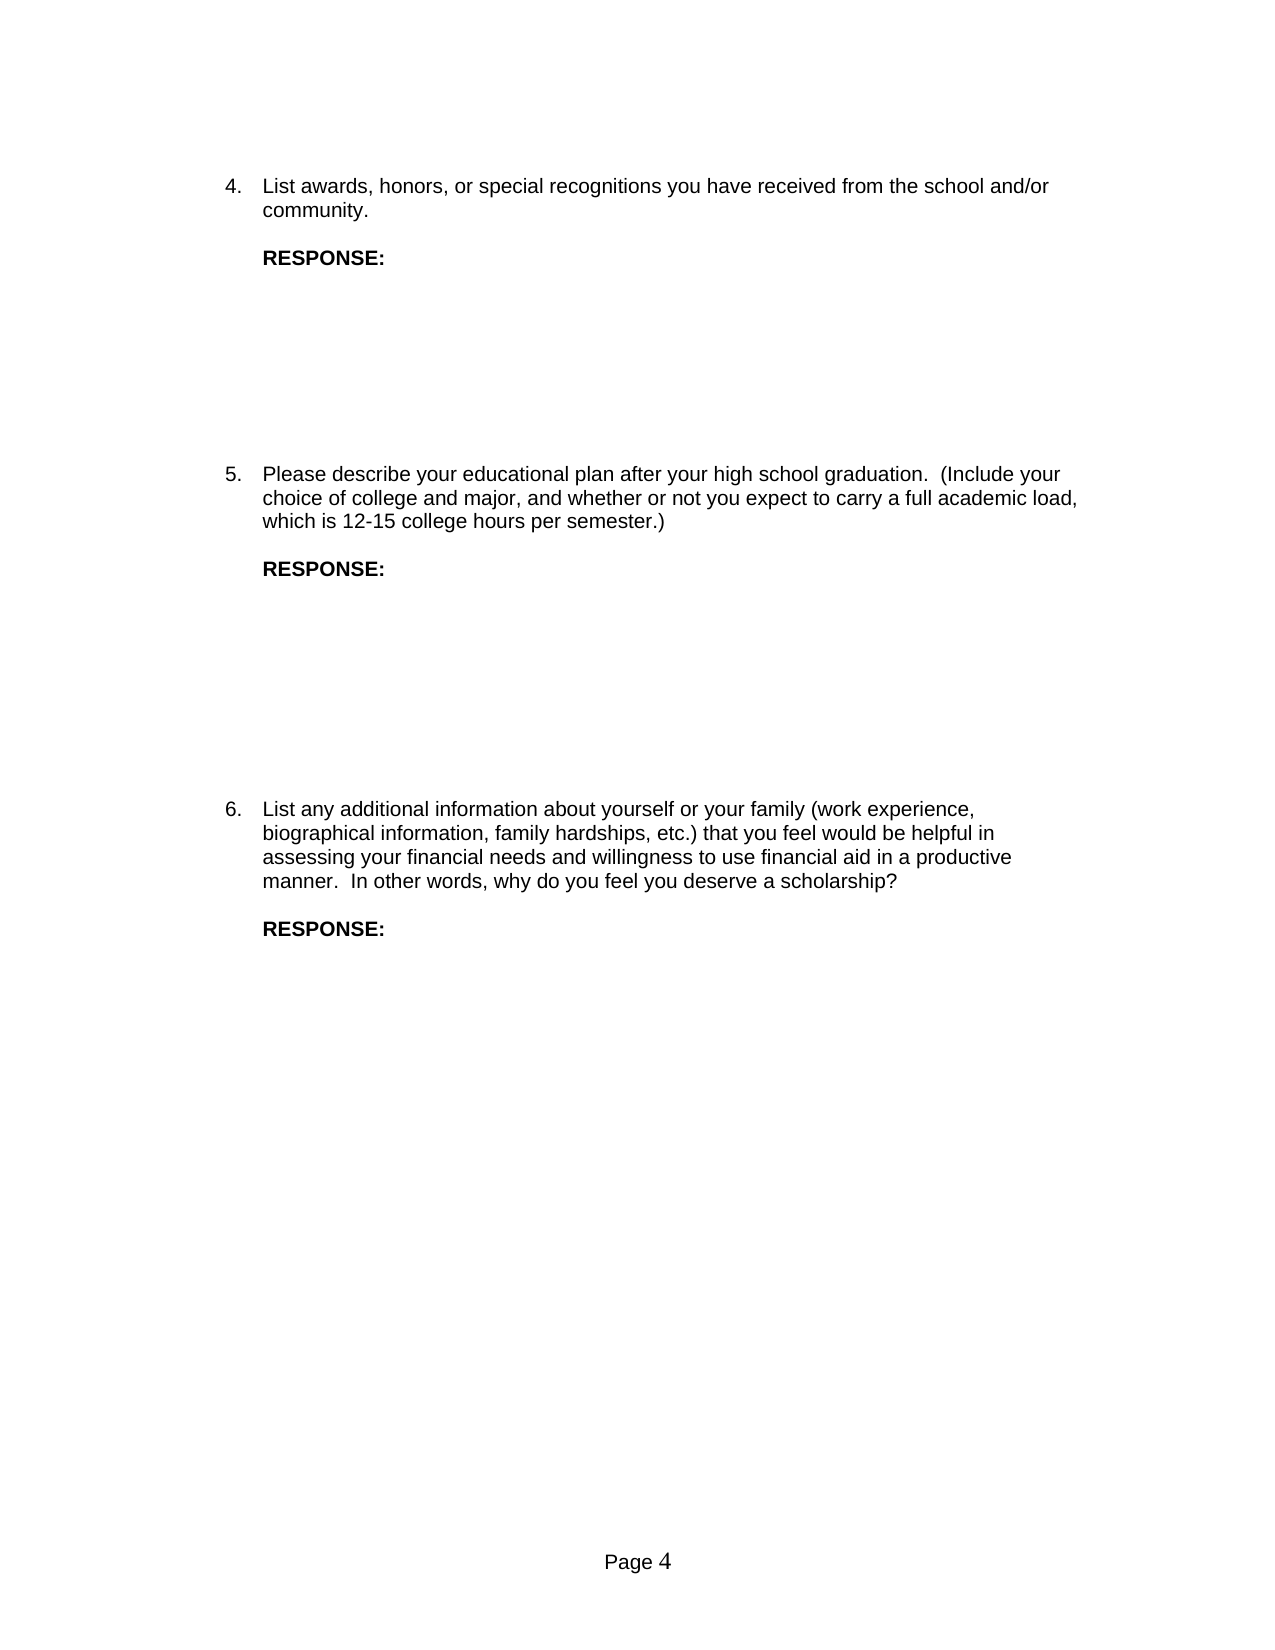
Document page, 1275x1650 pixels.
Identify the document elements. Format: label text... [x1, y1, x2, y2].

list Please describe your educational plan after your high school graduation. (Include your choice of college and major, and whether or not you expect to carry a full academic load, which is 12-15 college hours per semester.) [225, 461, 1087, 533]
text RESPONSE: [262, 917, 1087, 941]
list List awards, honors, or special recognitions you have received from the school and/or community. [225, 174, 1087, 222]
text RESPONSE: [262, 246, 1087, 270]
text RESPONSE: [262, 557, 1087, 581]
list List any additional information about yourself or your family (work experience, biographical information, family hardships, etc.) that you feel would be helpful in assessing your financial needs and willingness to use financial aid in a productive manner. In other words, why do you feel you deserve a scholarship? [225, 797, 1087, 893]
